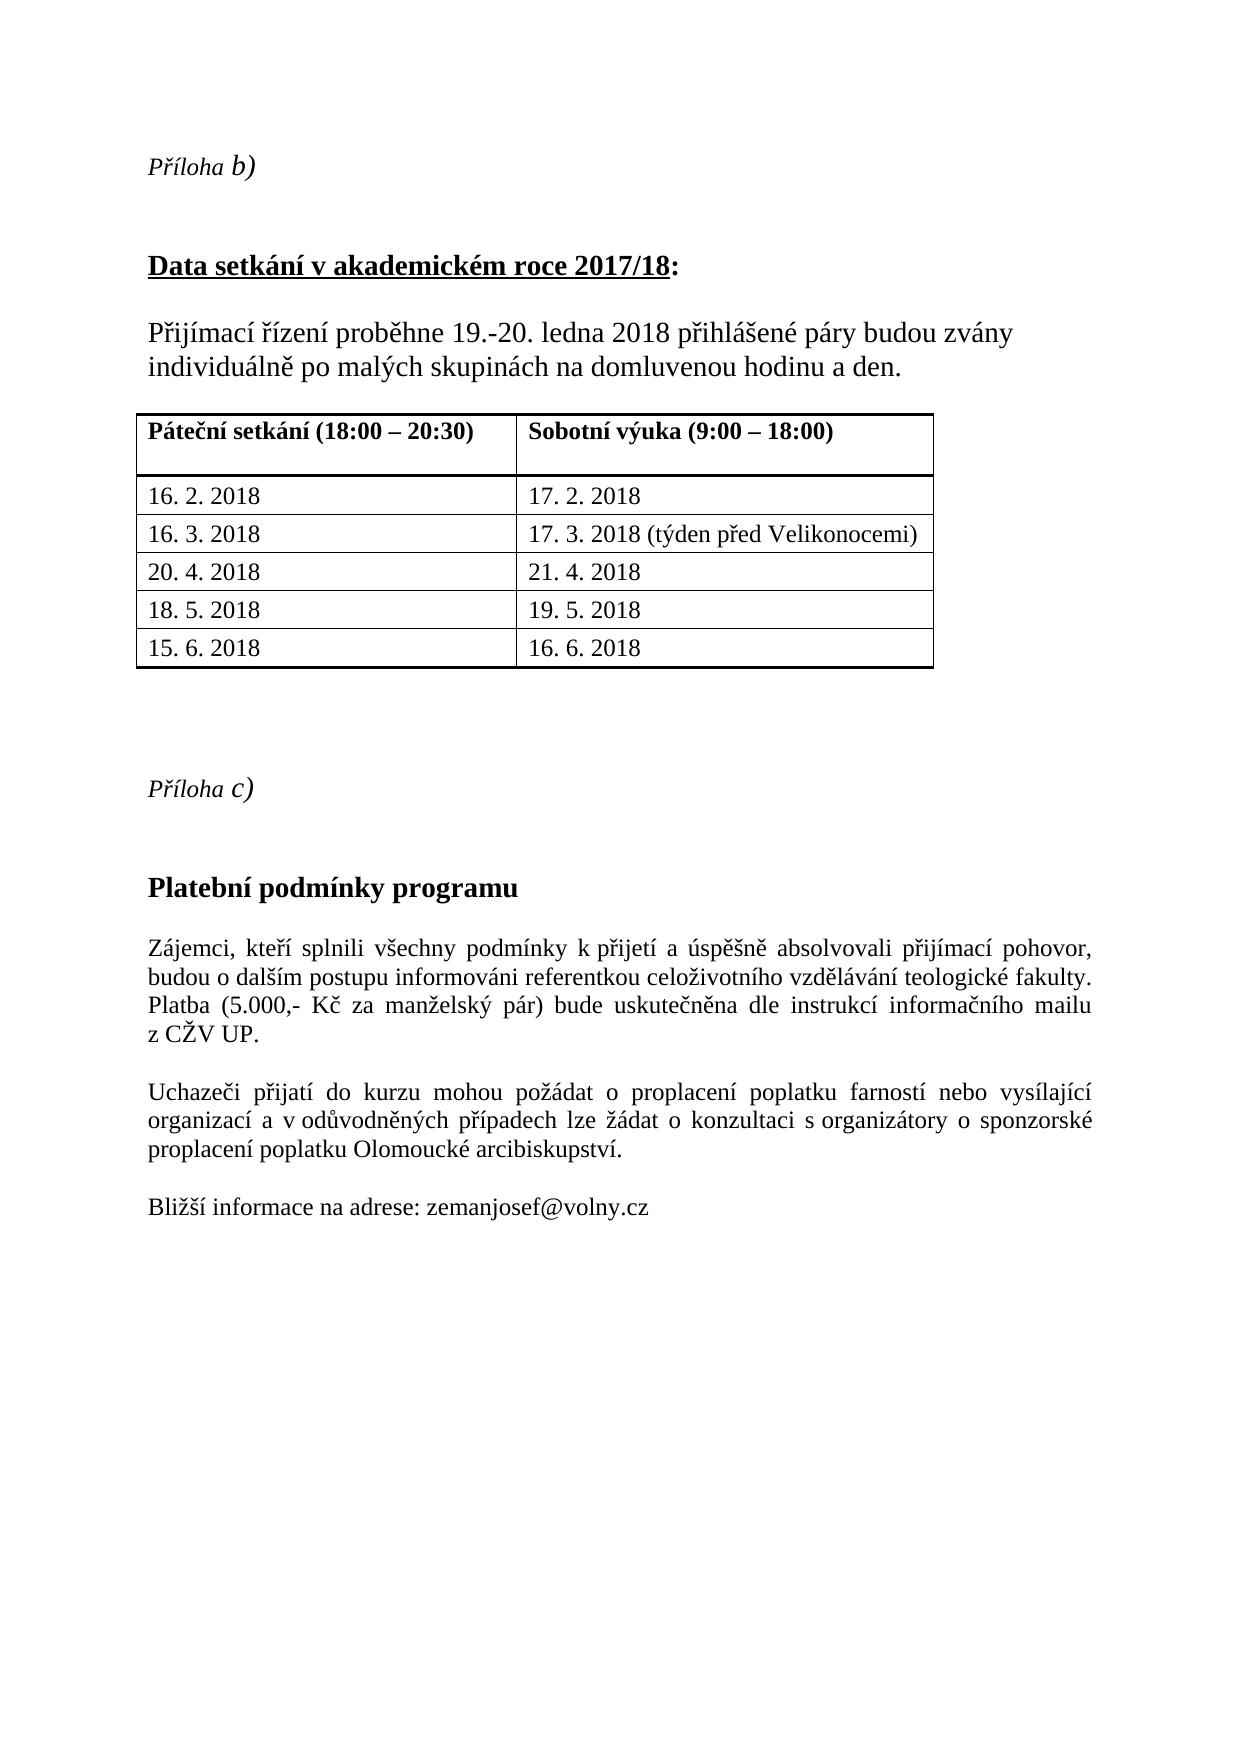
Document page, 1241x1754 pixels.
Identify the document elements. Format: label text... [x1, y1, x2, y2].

table_header Páteční setkání (18:00 – 20:30) [137, 416, 516, 473]
text Uchazeči přijatí do kurzu mohou požádat o proplacení poplatku farností nebo vysílající organizací a v odůvodněných případech lze žádat o konzultaci s organizátory o sponzorské proplacení poplatku Olomoucké arcibiskupství. [148, 1077, 1093, 1163]
table_cell 16. 2. 2018 [137, 477, 516, 514]
text Příloha b) [148, 148, 1093, 181]
table_cell 18. 5. 2018 [137, 591, 516, 628]
table_cell 17. 3. 2018 (týden před Velikonocemi) [517, 515, 933, 552]
table_cell 19. 5. 2018 [517, 591, 933, 628]
text Bližší informace na adrese: zemanjosef@volny.cz [148, 1192, 1093, 1220]
table_cell 16. 6. 2018 [517, 629, 933, 666]
text Zájemci, kteří splnili všechny podmínky k přijetí a úspěšně absolvovali přijímací pohovor, budou o dalším postupu informováni referentkou celoživotního vzdělávání teologické fakulty. Platba (5.000,- Kč za manželský pár) bude uskutečněna dle instrukcí informačního mailu z CŽV UP. [148, 933, 1093, 1048]
table_cell 15. 6. 2018 [137, 629, 516, 666]
table_cell 20. 4. 2018 [137, 553, 516, 590]
text Příloha c) [148, 770, 1093, 803]
table_cell 17. 2. 2018 [517, 477, 933, 514]
title Data setkání v akademickém roce 2017/18: [148, 248, 1093, 282]
table_cell 21. 4. 2018 [517, 553, 933, 590]
title Přijímací řízení proběhne 19.-20. ledna 2018 přihlášené páry budou zvány individuálně po malých skupinách na domluvenou hodinu a den. [148, 315, 1093, 382]
text Platební podmínky programu [148, 871, 1093, 904]
table_cell 16. 3. 2018 [137, 515, 516, 552]
table_header Sobotní výuka (9:00 – 18:00) [517, 416, 933, 473]
